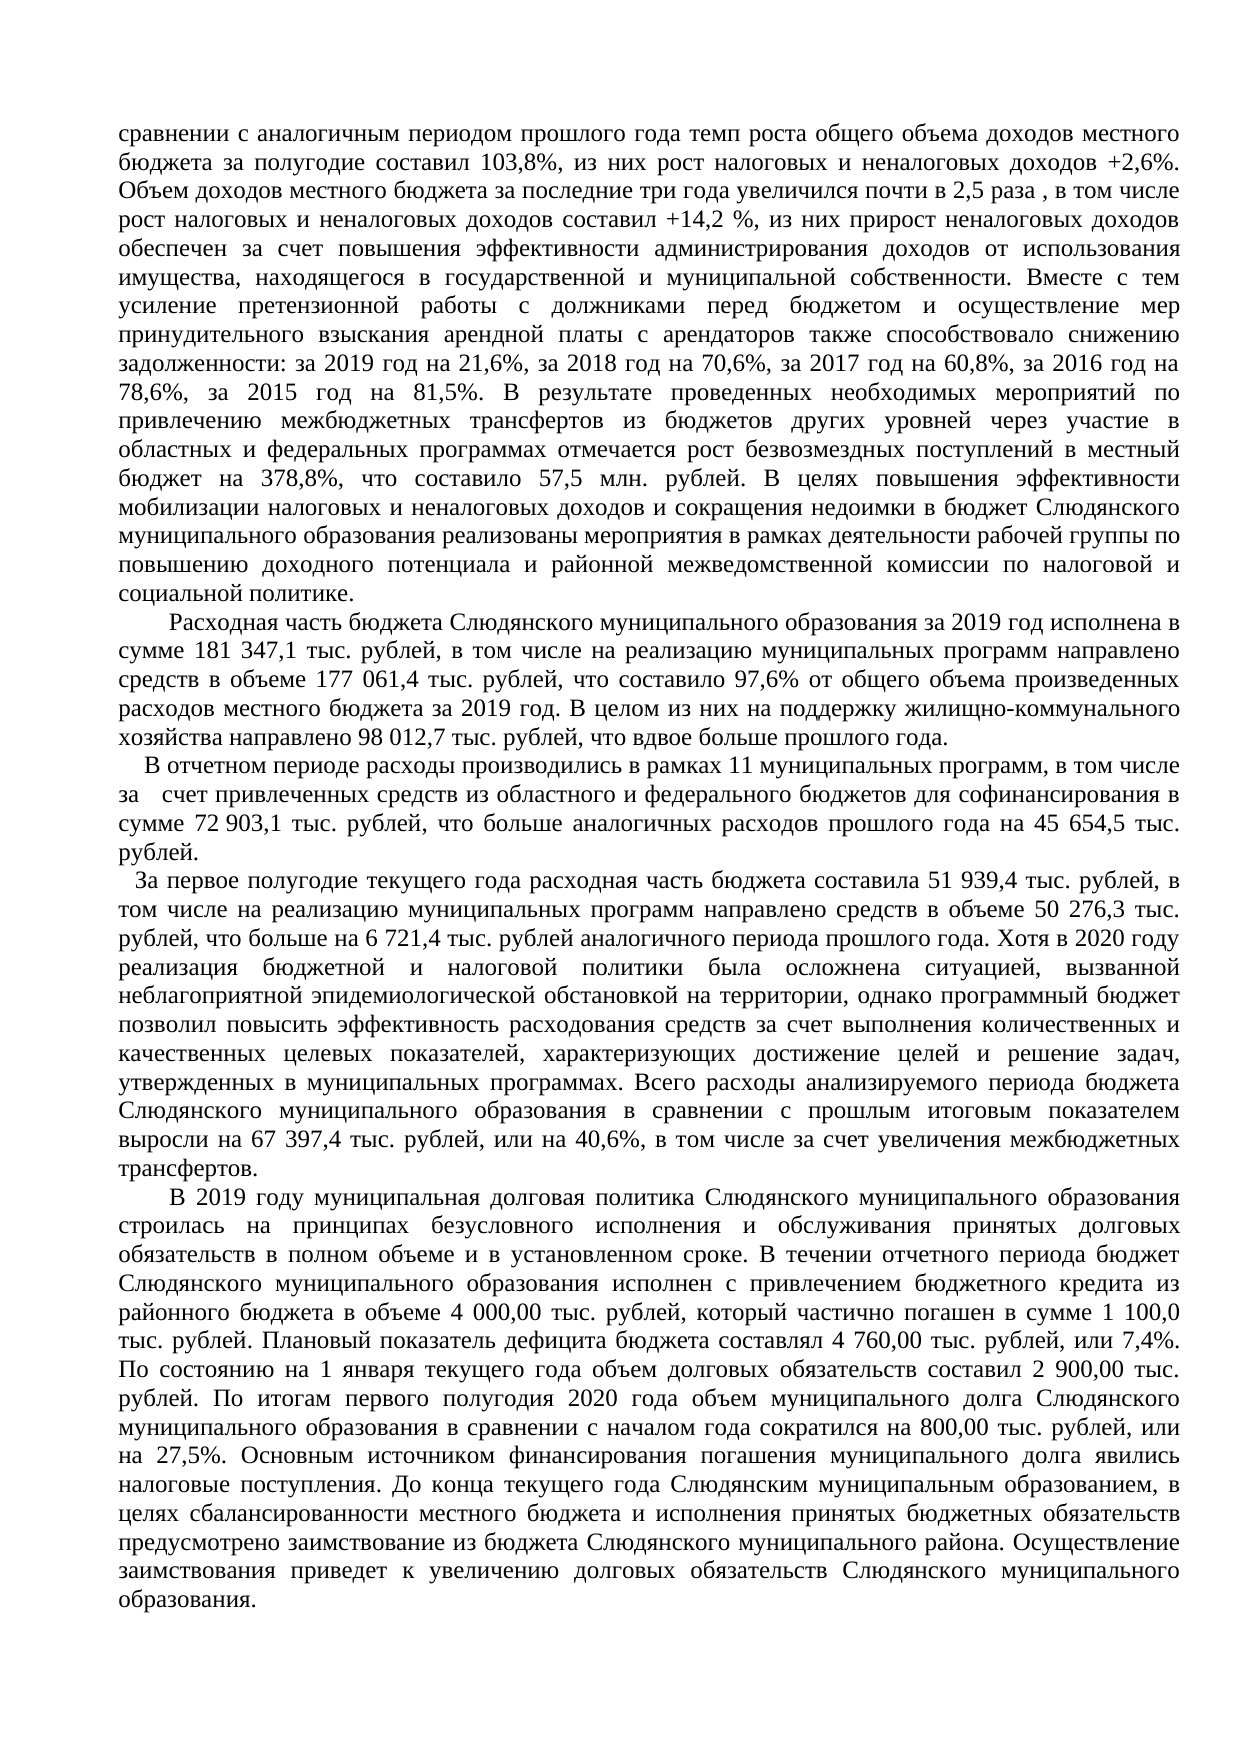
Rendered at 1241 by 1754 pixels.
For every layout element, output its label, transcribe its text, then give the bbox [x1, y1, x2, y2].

text В отчетном периоде расходы производились в рамках 11 муниципальных программ, в том числе за счет привлеченных средств из областного и федерального бюджетов для софинансирования в сумме 72 903,1 тыс. рублей, что больше аналогичных расходов прошлого года на 45 654,5 тыс. рублей. [118, 751, 1181, 866]
text Расходная часть бюджета Слюдянского муниципального образования за 2019 год исполнена в сумме 181 347,1 тыс. рублей, в том числе на реализацию муниципальных программ направлено средств в объеме 177 061,4 тыс. рублей, что составило 97,6% от общего объема произведенных расходов местного бюджета за 2019 год. В целом из них на поддержку жилищно-коммунального хозяйства направлено 98 012,7 тыс. рублей, что вдвое больше прошлого года. [118, 607, 1181, 751]
text За первое полугодие текущего года расходная часть бюджета составила 51 939,4 тыс. рублей, в том числе на реализацию муниципальных программ направлено средств в объеме 50 276,3 тыс. рублей, что больше на 6 721,4 тыс. рублей аналогичного периода прошлого года. Хотя в 2020 году реализация бюджетной и налоговой политики была осложнена ситуацией, вызванной неблагоприятной эпидемиологической обстановкой на территории, однако программный бюджет позволил повысить эффективность расходования средств за счет выполнения количественных и качественных целевых показателей, характеризующих достижение целей и решение задач, утвержденных в муниципальных программах. Всего расходы анализируемого периода бюджета Слюдянского муниципального образования в сравнении с прошлым итоговым показателем выросли на 67 397,4 тыс. рублей, или на 40,6%, в том числе за счет увеличения межбюджетных трансфертов. [118, 866, 1181, 1182]
text В 2019 году муниципальная долговая политика Слюдянского муниципального образования строилась на принципах безусловного исполнения и обслуживания принятых долговых обязательств в полном объеме и в установленном сроке. В течении отчетного периода бюджет Слюдянского муниципального образования исполнен с привлечением бюджетного кредита из районного бюджета в объеме 4 000,00 тыс. рублей, который частично погашен в сумме 1 100,0 тыс. рублей. Плановый показатель дефицита бюджета составлял 4 760,00 тыс. рублей, или 7,4%. По состоянию на 1 января текущего года объем долговых обязательств составил 2 900,00 тыс. рублей. По итогам первого полугодия 2020 года объем муниципального долга Слюдянского муниципального образования в сравнении с началом года сократился на 800,00 тыс. рублей, или на 27,5%. Основным источником финансирования погашения муниципального долга явились налоговые поступления. До конца текущего года Слюдянским муниципальным образованием, в целях сбалансированности местного бюджета и исполнения принятых бюджетных обязательств предусмотрено заимствование из бюджета Слюдянского муниципального района. Осуществление заимствования приведет к увеличению долговых обязательств Слюдянского муниципального образования. [118, 1182, 1181, 1613]
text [118, 118, 1181, 607]
